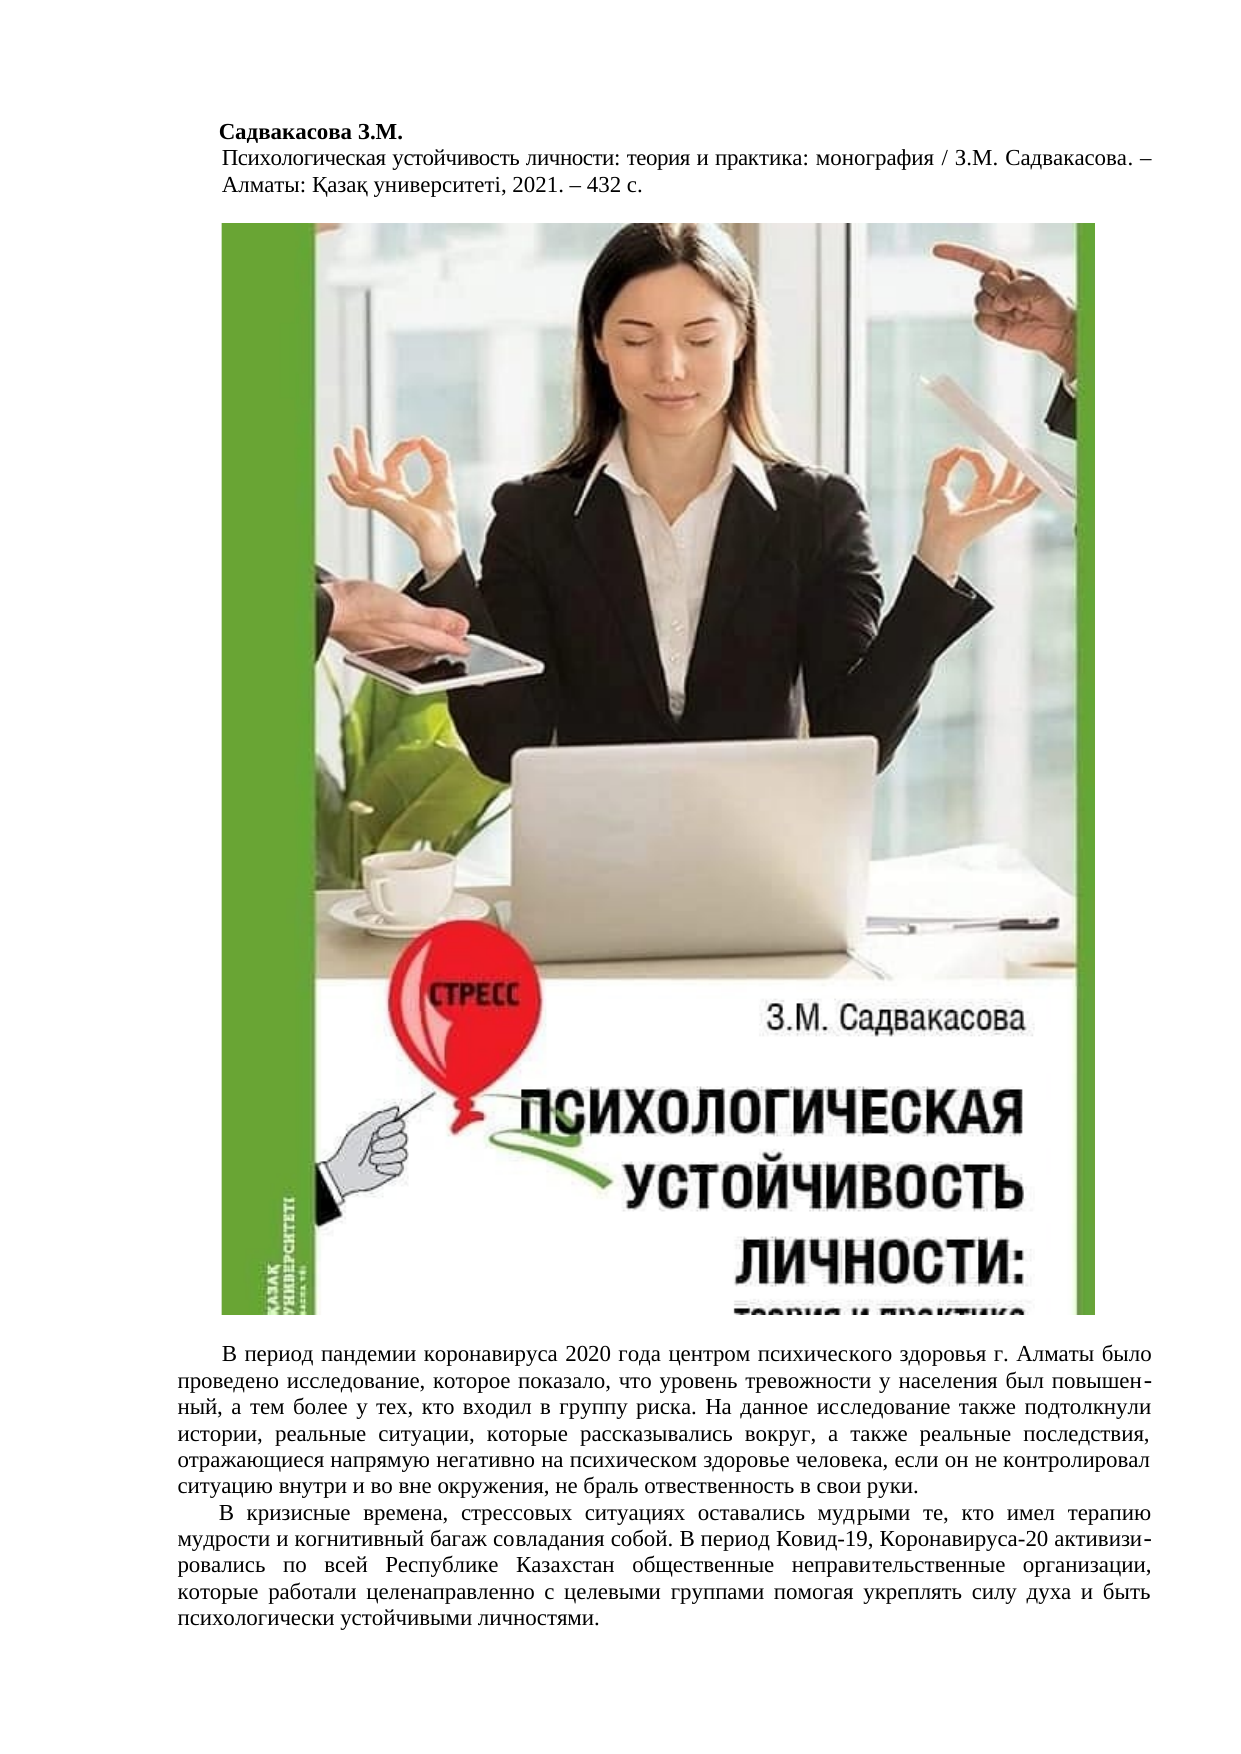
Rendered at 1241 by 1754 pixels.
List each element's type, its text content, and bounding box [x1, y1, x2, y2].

text В кризисные времена, стрессовых ситуациях оставались мудрыми те, кто имел терапию мудрости и когнитивный багаж совладания собой. В период Ковид-19, Коронавируса-20 активизировались по всей Республике Казахстан общественные неправительственные организации, которые работали целенаправленно с целевыми группами помогая укреплять силу духа и быть психологически устойчивыми личностями. [177, 1499, 1152, 1630]
text Психологическая устойчивость личности: теория и практика: монография / З.М. Садвакасова. – Aлмaты: Қaзaқ университеті, 2021. – 432 с. [177, 144, 1152, 197]
text Садвакасова З.М. [177, 118, 1152, 144]
text В период пандемии коронавируса 2020 года центром психического здоровья г. Алматы было проведено исследование, которое показало, что уровень тревожности у населения был повышенный, а тем более у тех, кто входил в группу риска. На данное исследование также подтолкнули истории, реальные ситуации, которые рассказывались вокруг, а также реальные последствия, отражающиеся напрямую негативно на психическом здоровье человека, если он не контролировал ситуацию внутри и во вне окружения, не браль отвественность в свои руки. [177, 1341, 1152, 1499]
picture [221, 223, 1095, 1315]
